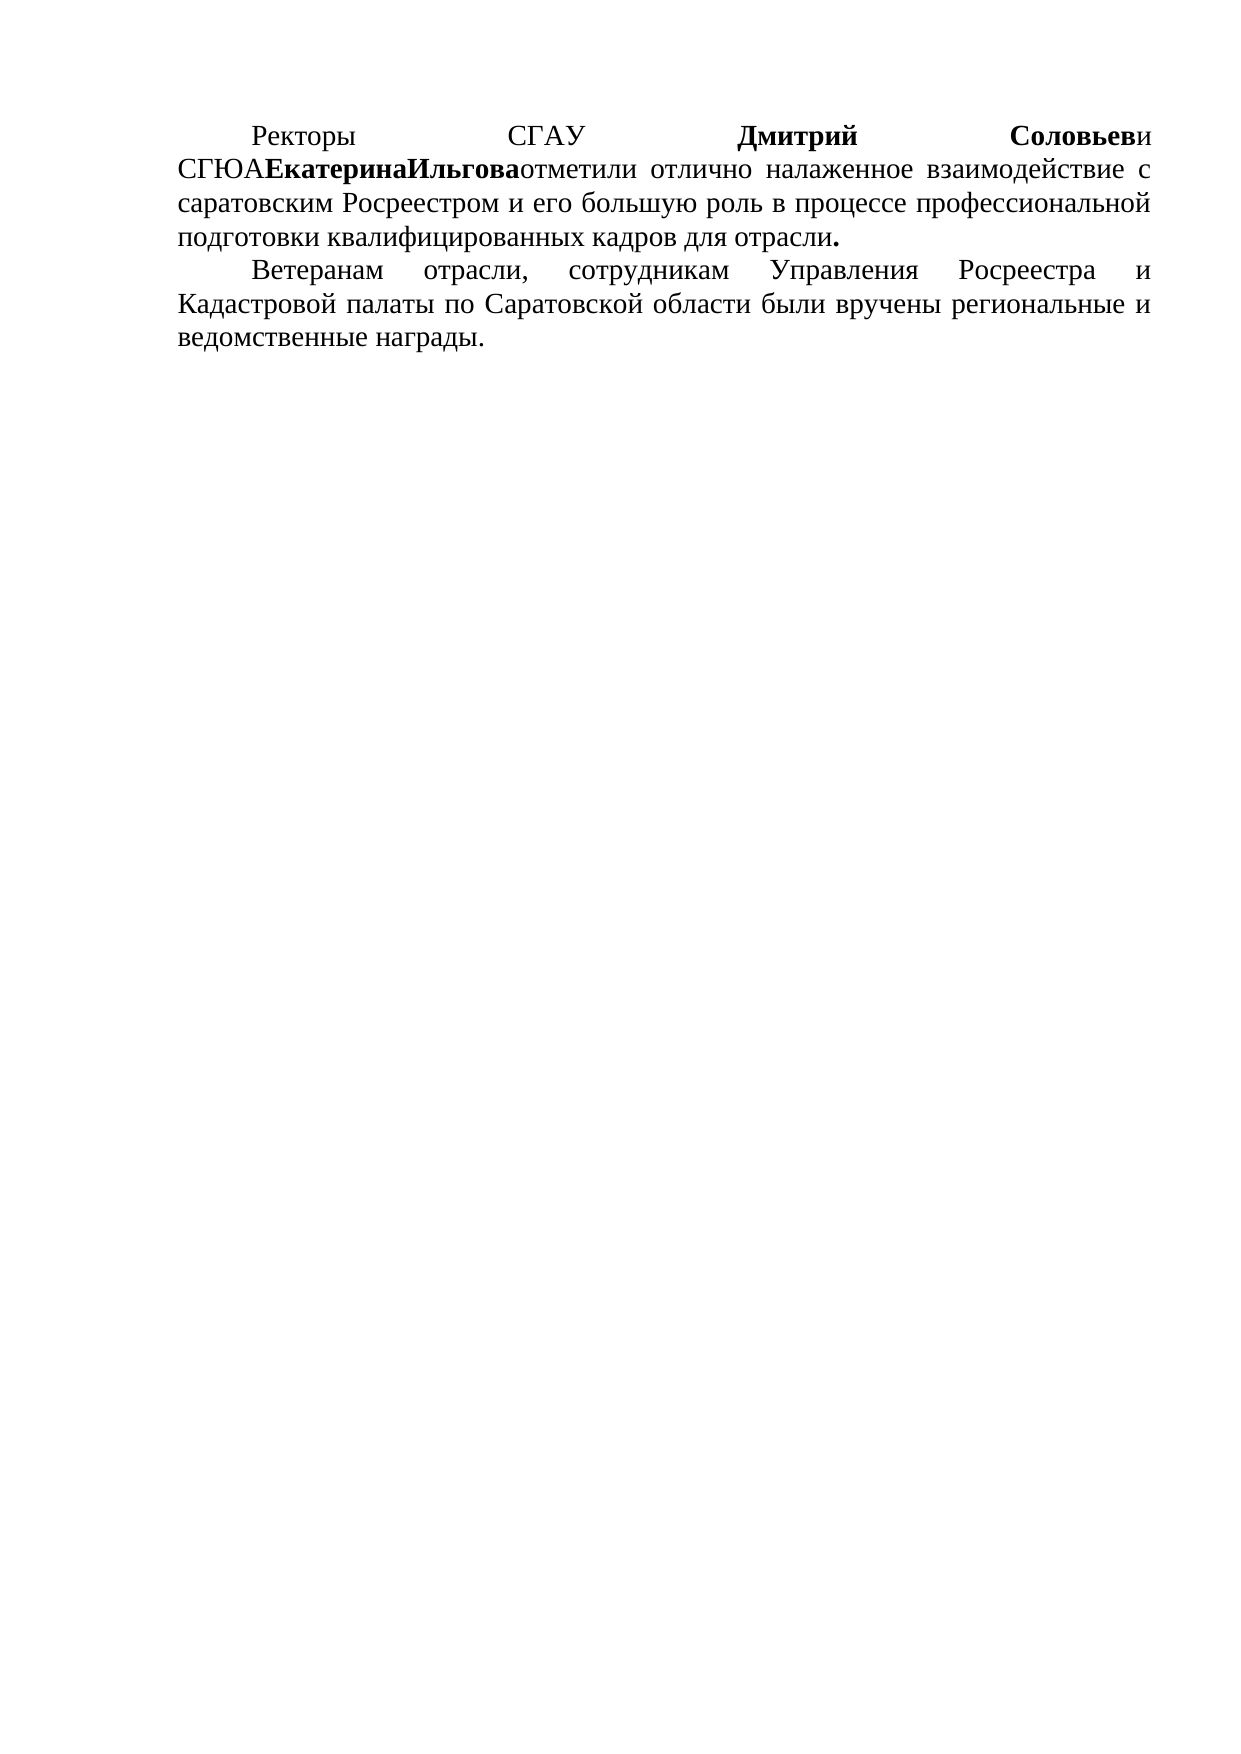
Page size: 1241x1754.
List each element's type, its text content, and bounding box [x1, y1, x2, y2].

text Ветеранам отрасли, сотрудникам Управления Росреестра и Кадастровой палаты по Саратовской области были вручены региональные и ведомственные награды. [177, 252, 1152, 353]
text Ректоры СГАУ Дмитрий Соловьеви СГЮАЕкатеринаИльговаотметили отлично налаженное взаимодействие с саратовским Росреестром и его большую роль в процессе профессиональной подготовки квалифицированных кадров для отрасли. [177, 118, 1152, 252]
